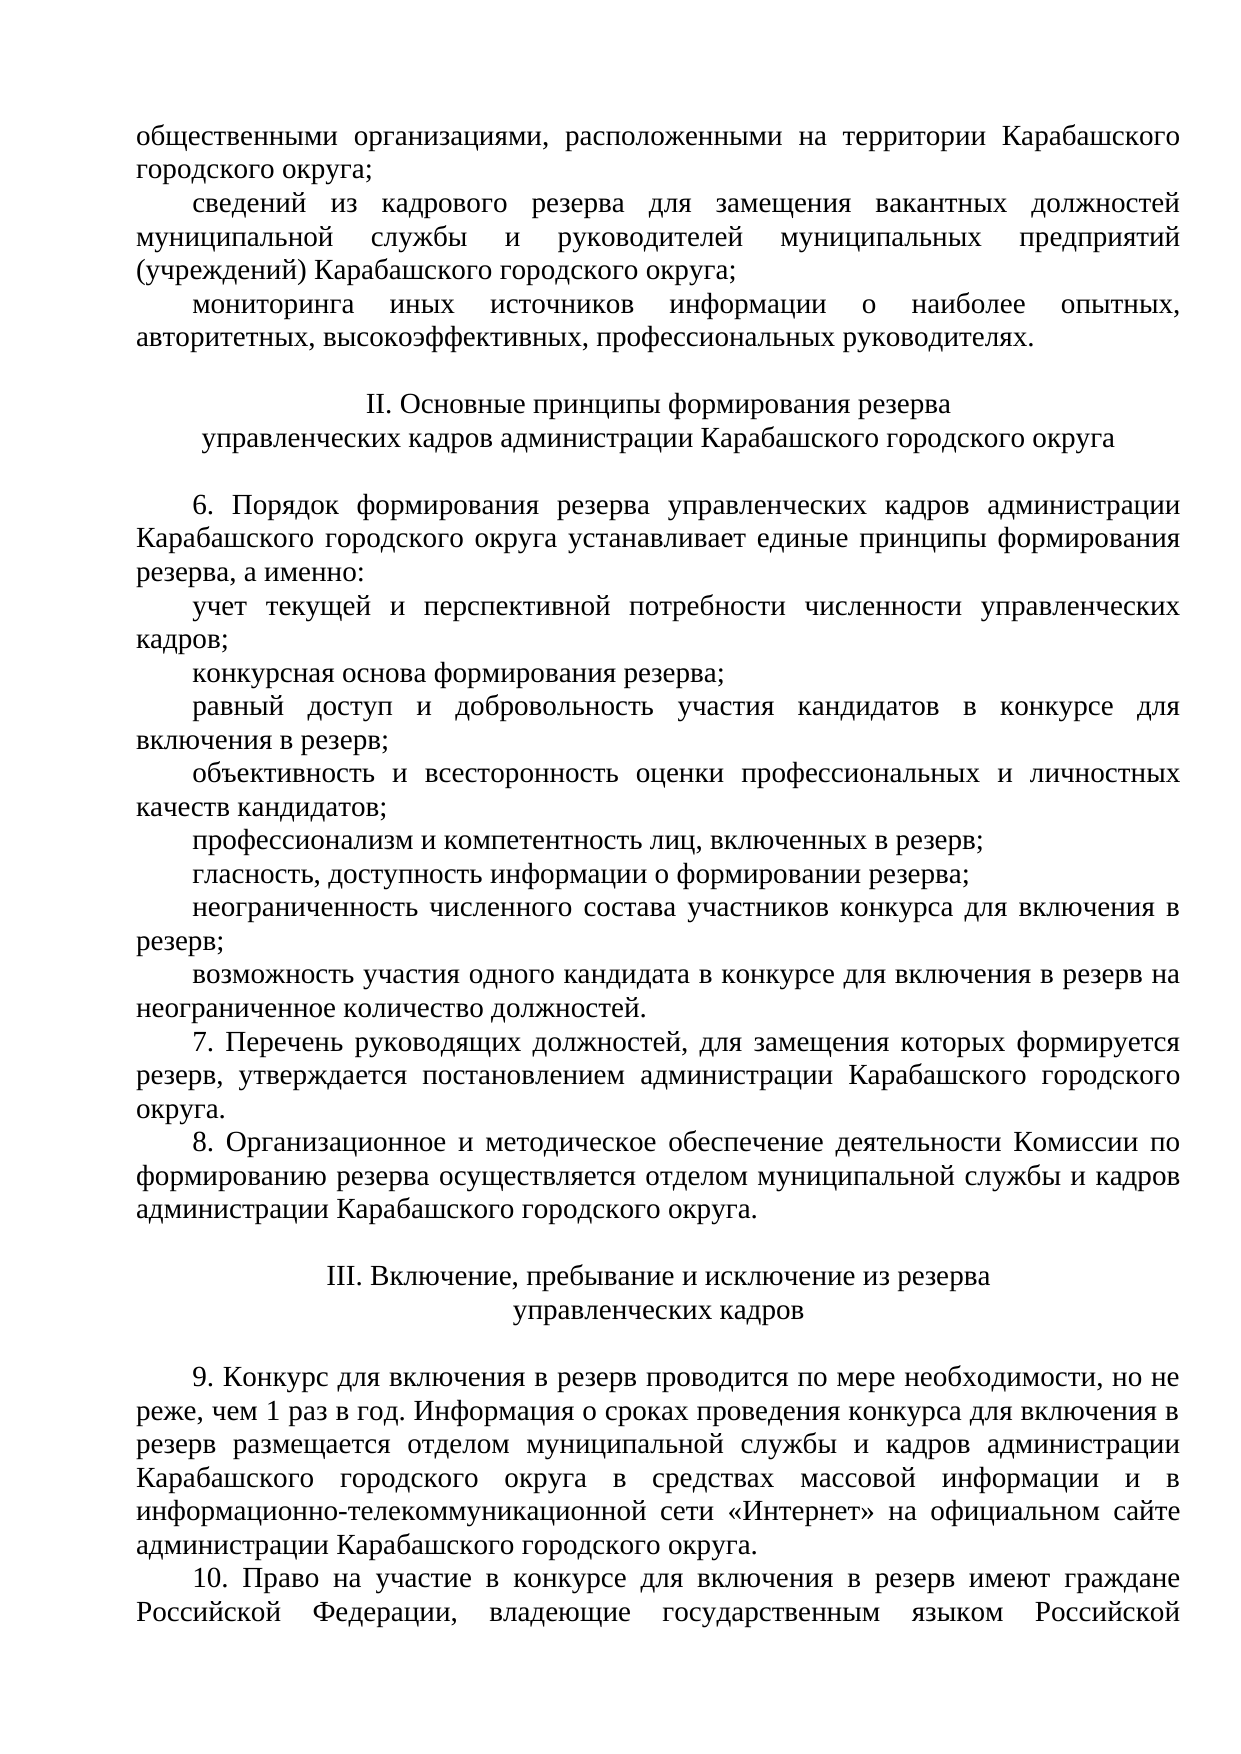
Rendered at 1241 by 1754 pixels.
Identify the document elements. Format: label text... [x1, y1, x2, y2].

text мониторинга иных источников информации о наиболее опытных, авторитетных, высокоэффективных, профессиональных руководителях. [136, 286, 1181, 353]
text сведений из кадрового резерва для замещения вакантных должностей муниципальной службы и руководителей муниципальных предприятий (учреждений) Карабашского городского округа; [136, 185, 1181, 286]
text возможность участия одного кандидата в конкурсе для включения в резерв на неограниченное количество должностей. [136, 957, 1181, 1024]
text учет текущей и перспективной потребности численности управленческих кадров; [136, 588, 1181, 655]
text конкурсная основа формирования резерва; [136, 655, 1181, 688]
text равный доступ и добровольность участия кандидатов в конкурсе для включения в резерв; [136, 688, 1181, 755]
text 7. Перечень руководящих должностей, для замещения которых формируется резерв, утверждается постановлением администрации Карабашского городского округа. [136, 1024, 1181, 1124]
text гласность, доступность информации о формировании резерва; [136, 856, 1181, 889]
text 6. Порядок формирования резерва управленческих кадров администрации Карабашского городского округа устанавливает единые принципы формирования резерва, а именно: [136, 487, 1181, 588]
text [136, 118, 1181, 185]
text 9. Конкурс для включения в резерв проводится по мере необходимости, но не реже, чем 1 раз в год. Информация о сроках проведения конкурса для включения в резерв размещается отделом муниципальной службы и кадров администрации Карабашского городского округа в средствах массовой информации и в информационно-телекоммуникационной сети «Интернет» на официальном сайте администрации Карабашского городского округа. [136, 1359, 1181, 1560]
text управленческих кадров администрации Карабашского городского округа [136, 420, 1181, 453]
text III. Включение, пребывание и исключение из резерва [136, 1258, 1181, 1292]
text профессионализм и компетентность лиц, включенных в резерв; [136, 822, 1181, 856]
text управленческих кадров [136, 1292, 1181, 1326]
text объективность и всесторонность оценки профессиональных и личностных качеств кандидатов; [136, 755, 1181, 822]
text 8. Организационное и методическое обеспечение деятельности Комиссии по формированию резерва осуществляется отделом муниципальной службы и кадров администрации Карабашского городского округа. [136, 1124, 1181, 1225]
text неограниченность численного состава участников конкурса для включения в резерв; [136, 889, 1181, 957]
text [136, 1560, 1181, 1627]
text II. Основные принципы формирования резерва [136, 386, 1181, 420]
